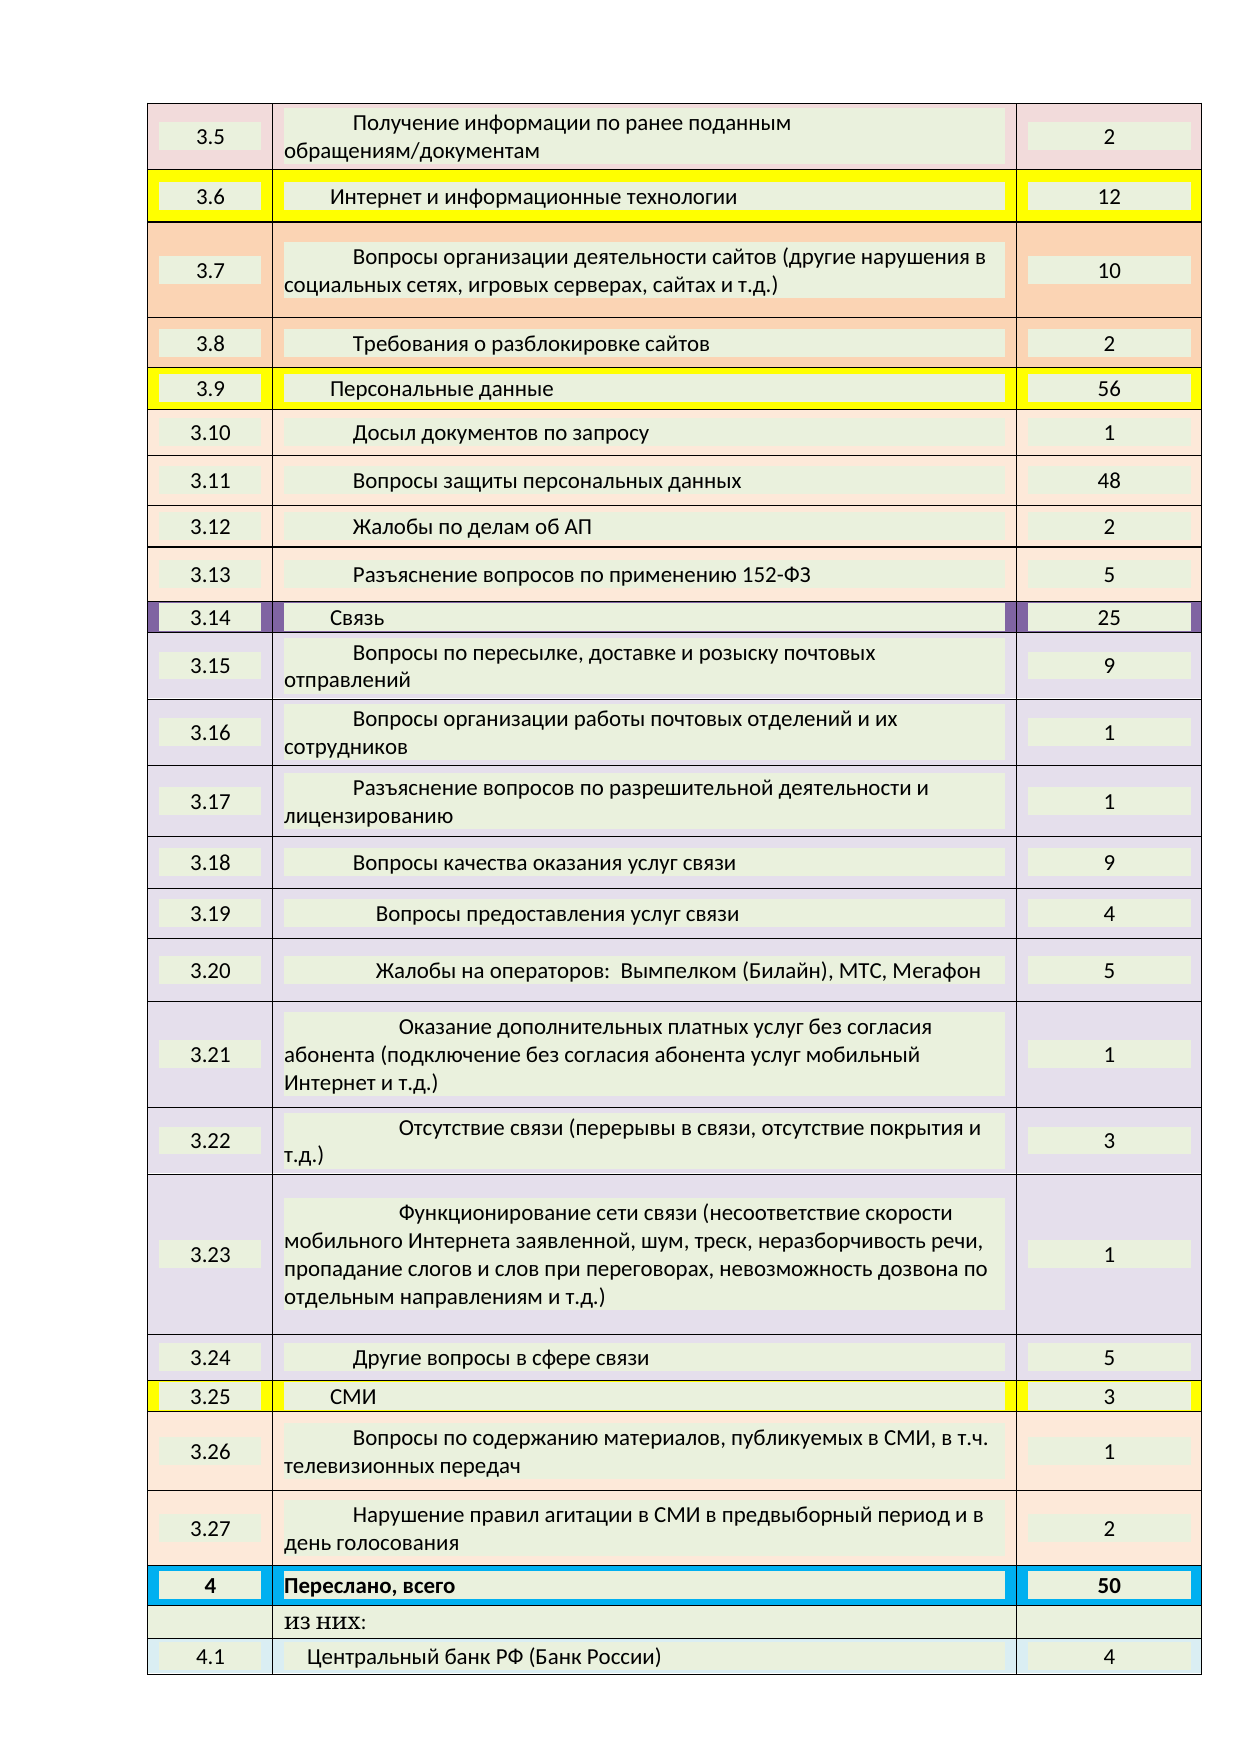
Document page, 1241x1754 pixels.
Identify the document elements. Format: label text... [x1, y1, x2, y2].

table_cell 3.6 [148, 170, 272, 221]
table_cell 2 [1017, 318, 1201, 367]
table_cell 1 [1017, 410, 1201, 455]
table_cell Нарушение правил агитации в СМИ в предвыборный период и в день голосования [273, 1491, 1016, 1565]
table_cell 3.15 [148, 633, 272, 698]
table_cell Вопросы организации деятельности сайтов (другие нарушения в социальных сетях, игровых серверах, сайтах и т.д.) [273, 223, 1016, 317]
table_cell 12 [1017, 170, 1201, 221]
table_cell Функционирование сети связи (несоответствие скорости мобильного Интернета заявленной, шум, треск, неразборчивость речи, пропадание слогов и слов при переговорах, невозможность дозвона по отдельным направлениям и т.д.) [273, 1175, 1016, 1334]
table_cell 3.22 [148, 1108, 272, 1173]
table_cell 1 [1017, 1002, 1201, 1107]
table_cell 9 [1017, 837, 1201, 888]
table_cell из них: [273, 1606, 1016, 1638]
table_cell 48 [1017, 456, 1201, 505]
table_cell 4 [148, 1566, 272, 1605]
table_cell Вопросы качества оказания услуг связи [273, 837, 1016, 888]
table_cell 5 [1017, 939, 1201, 1001]
table_cell 3.19 [148, 889, 272, 938]
table_cell Вопросы организации работы почтовых отделений и их сотрудников [273, 700, 1016, 765]
table_cell Вопросы предоставления услуг связи [273, 889, 1016, 938]
table_cell Центральный банк РФ (Банк России) [273, 1639, 1016, 1673]
table_cell Вопросы по содержанию материалов, публикуемых в СМИ, в т.ч. телевизионных передач [273, 1412, 1016, 1490]
table_cell Требования о разблокировке сайтов [273, 318, 1016, 367]
table_cell 2 [1017, 104, 1201, 169]
table_cell 25 [1017, 602, 1201, 632]
table_cell Жалобы на операторов: Вымпелком (Билайн), МТС, Мегафон [273, 939, 1016, 1001]
table_cell 3.23 [148, 1175, 272, 1334]
table_cell Получение информации по ранее поданным обращениям/документам [273, 104, 1016, 169]
table_cell 3.25 [148, 1381, 272, 1411]
table_cell 3.9 [148, 368, 272, 409]
table_cell 3.12 [148, 506, 272, 546]
table_cell Оказание дополнительных платных услуг без согласия абонента (подключение без согласия абонента услуг мобильный Интернет и т.д.) [273, 1002, 1016, 1107]
table_cell 4 [1017, 1639, 1201, 1673]
table_cell 3.17 [148, 766, 272, 836]
table_cell 3.26 [148, 1412, 272, 1490]
table_cell 1 [1017, 1175, 1201, 1334]
table_cell Жалобы по делам об АП [273, 506, 1016, 546]
table_cell Персональные данные [273, 368, 1016, 409]
table_cell 3.14 [148, 602, 272, 632]
table_cell 3.18 [148, 837, 272, 888]
table_cell Переслано, всего [273, 1566, 1016, 1605]
table_cell 3.16 [148, 700, 272, 765]
table_cell 3.8 [148, 318, 272, 367]
table_cell 1 [1017, 1412, 1201, 1490]
table_cell 3.27 [148, 1491, 272, 1565]
table_cell 3 [1017, 1108, 1201, 1173]
table_cell 1 [1017, 700, 1201, 765]
table_cell 5 [1017, 1335, 1201, 1380]
table_cell 3.10 [148, 410, 272, 455]
table_cell Отсутствие связи (перерывы в связи, отсутствие покрытия и т.д.) [273, 1108, 1016, 1173]
table_cell Интернет и информационные технологии [273, 170, 1016, 221]
table_cell 3.24 [148, 1335, 272, 1380]
table_cell Вопросы защиты персональных данных [273, 456, 1016, 505]
table_cell Вопросы по пересылке, доставке и розыску почтовых отправлений [273, 633, 1016, 698]
table_cell 4.1 [148, 1639, 272, 1673]
table_cell 2 [1017, 1491, 1201, 1565]
table_cell 3.21 [148, 1002, 272, 1107]
table_cell 10 [1017, 223, 1201, 317]
table_cell 1 [1017, 766, 1201, 836]
table_cell Другие вопросы в сфере связи [273, 1335, 1016, 1380]
table_cell [148, 1606, 272, 1638]
table_cell 3.11 [148, 456, 272, 505]
table_cell 5 [1017, 548, 1201, 601]
table_cell 56 [1017, 368, 1201, 409]
table_cell Разъяснение вопросов по применению 152-ФЗ [273, 548, 1016, 601]
table_cell 3 [1017, 1381, 1201, 1411]
table_cell Связь [273, 602, 1016, 632]
table_cell 3.5 [148, 104, 272, 169]
table_cell 2 [1017, 506, 1201, 546]
table_cell 3.20 [148, 939, 272, 1001]
table_cell [1017, 1606, 1201, 1638]
table_cell СМИ [273, 1381, 1016, 1411]
table_cell 3.7 [148, 223, 272, 317]
table_cell 9 [1017, 633, 1201, 698]
table_cell 4 [1017, 889, 1201, 938]
table_cell 50 [1017, 1566, 1201, 1605]
table_cell Досыл документов по запросу [273, 410, 1016, 455]
table_cell Разъяснение вопросов по разрешительной деятельности и лицензированию [273, 766, 1016, 836]
table_cell 3.13 [148, 548, 272, 601]
